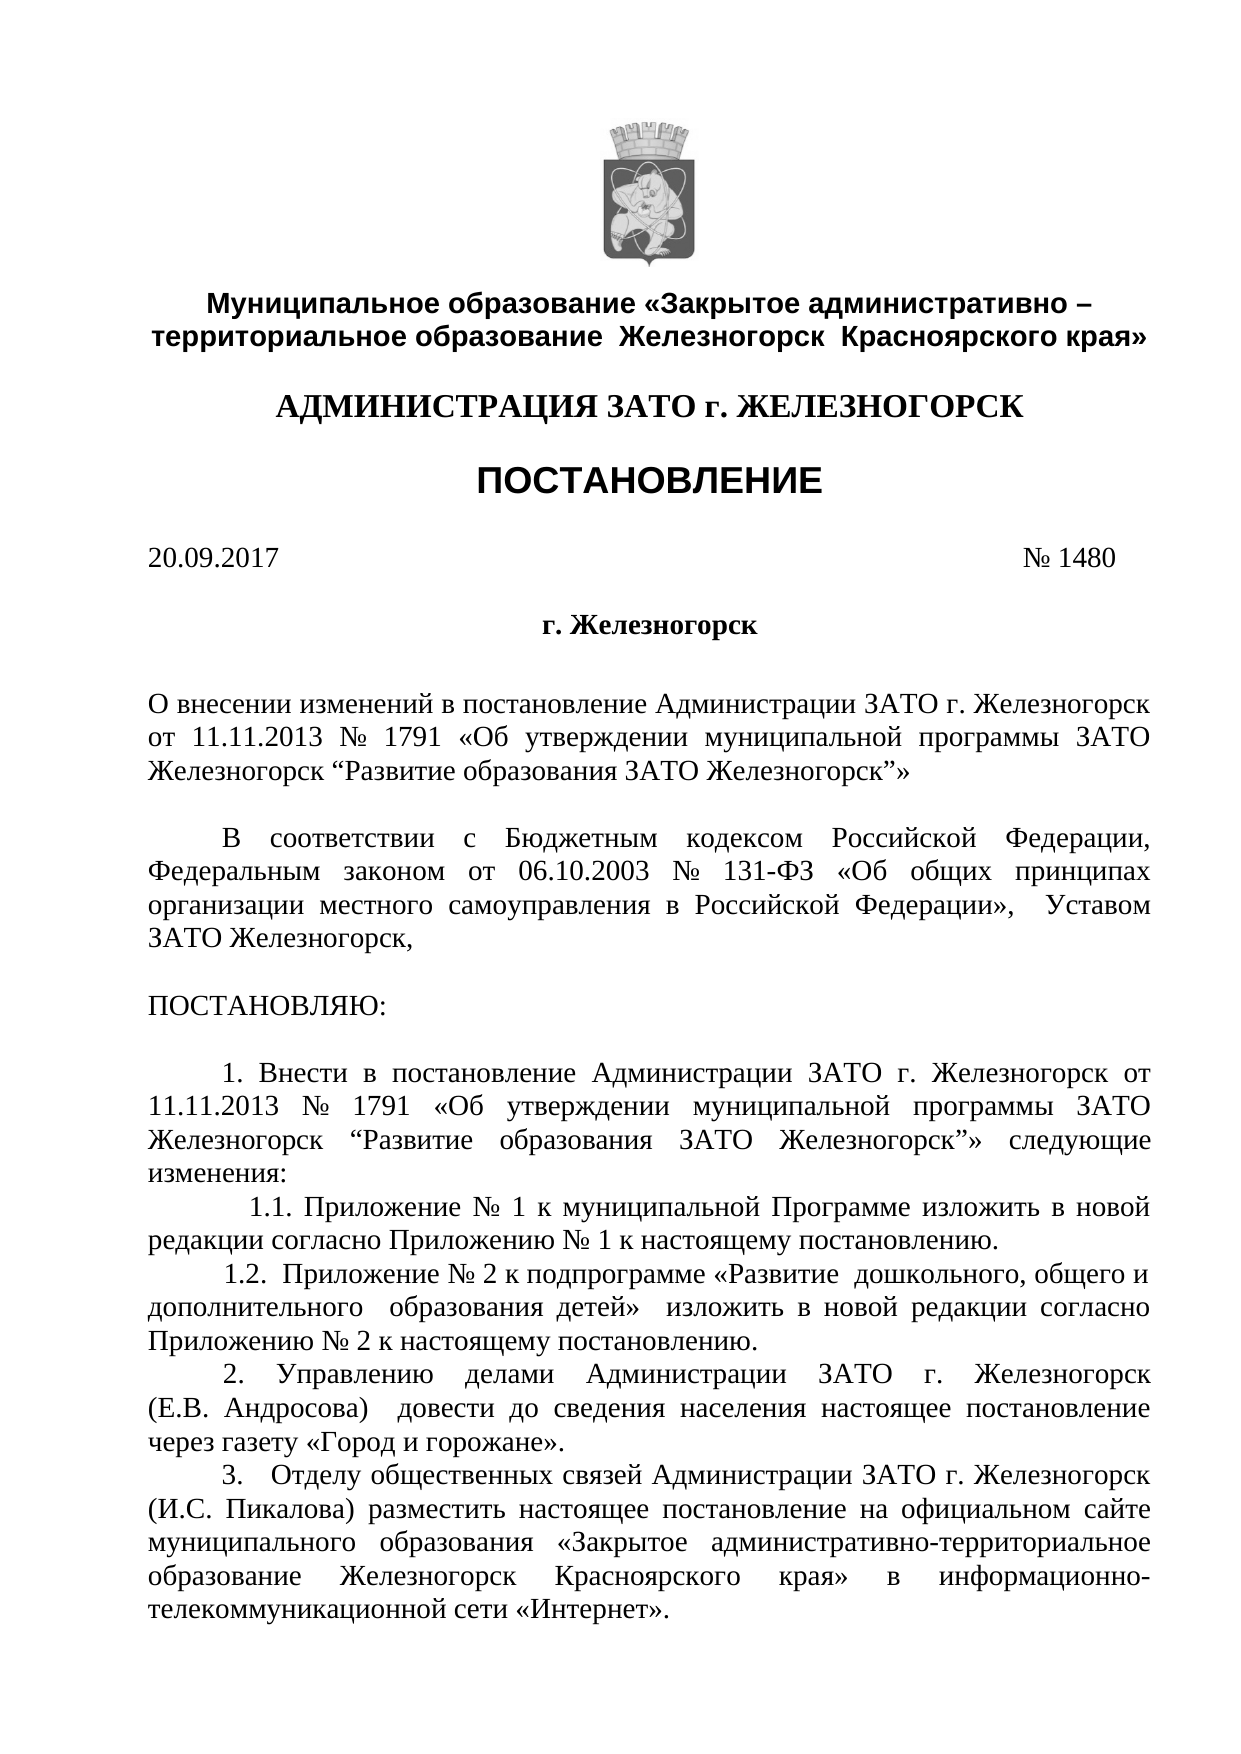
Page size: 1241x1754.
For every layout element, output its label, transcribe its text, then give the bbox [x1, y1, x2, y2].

text Муниципальное образование «Закрытое административно – территориальное образование Железногорск Красноярского края» [148, 286, 1152, 353]
text О внесении изменений в постановление Администрации ЗАТО г. Железногорск от 11.11.2013 № 1791 «Об утверждении муниципальной программы ЗАТО Железногорск “Развитие образования ЗАТО Железногорск”» [148, 686, 1152, 786]
text ПОСТАНОВЛЯЮ: [148, 988, 1152, 1021]
text В соответствии с Бюджетным кодексом Российской Федерации, Федеральным законом от 06.10.2003 № 131-ФЗ «Об общих принципах организации местного самоуправления в Российской Федерации», Уставом ЗАТО Железногорск, [148, 820, 1152, 954]
text 1. Внести в постановление Администрации ЗАТО г. Железногорск от 11.11.2013 № 1791 «Об утверждении муниципальной программы ЗАТО Железногорск “Развитие образования ЗАТО Железногорск”» следующие изменения: [148, 1055, 1152, 1189]
text 2. Управлению делами Администрации ЗАТО г. Железногорск (Е.В. Андросова) довести до сведения населения настоящее постановление через газету «Город и горожане». [148, 1357, 1152, 1457]
text 1.1. Приложение № 1 к муниципальной Программе изложить в новой редакции согласно Приложению № 1 к настоящему постановлению. [148, 1189, 1152, 1256]
subtitle АДМИНИСТРАЦИЯ ЗАТО г. ЖЕЛЕЗНОГОРСК [148, 386, 1152, 425]
text ПОСТАНОВЛЕНИЕ [148, 458, 1152, 501]
text 1.2. Приложение № 2 к подпрограмме «Развитие дошкольного, общего и дополнительного образования детей» изложить в новой редакции согласно Приложению № 2 к настоящему постановлению. [148, 1256, 1152, 1357]
text 3. Отделу общественных связей Администрации ЗАТО г. Железногорск (И.С. Пикалова) разместить настоящее постановление на официальном сайте муниципального образования «Закрытое административно-территориальное образование Железногорск Красноярского края» в информационно-телекоммуникационной сети «Интернет». [148, 1457, 1152, 1625]
text 20.09.2017 № 1480 [148, 540, 1152, 573]
text г. Железногорск [148, 607, 1152, 640]
